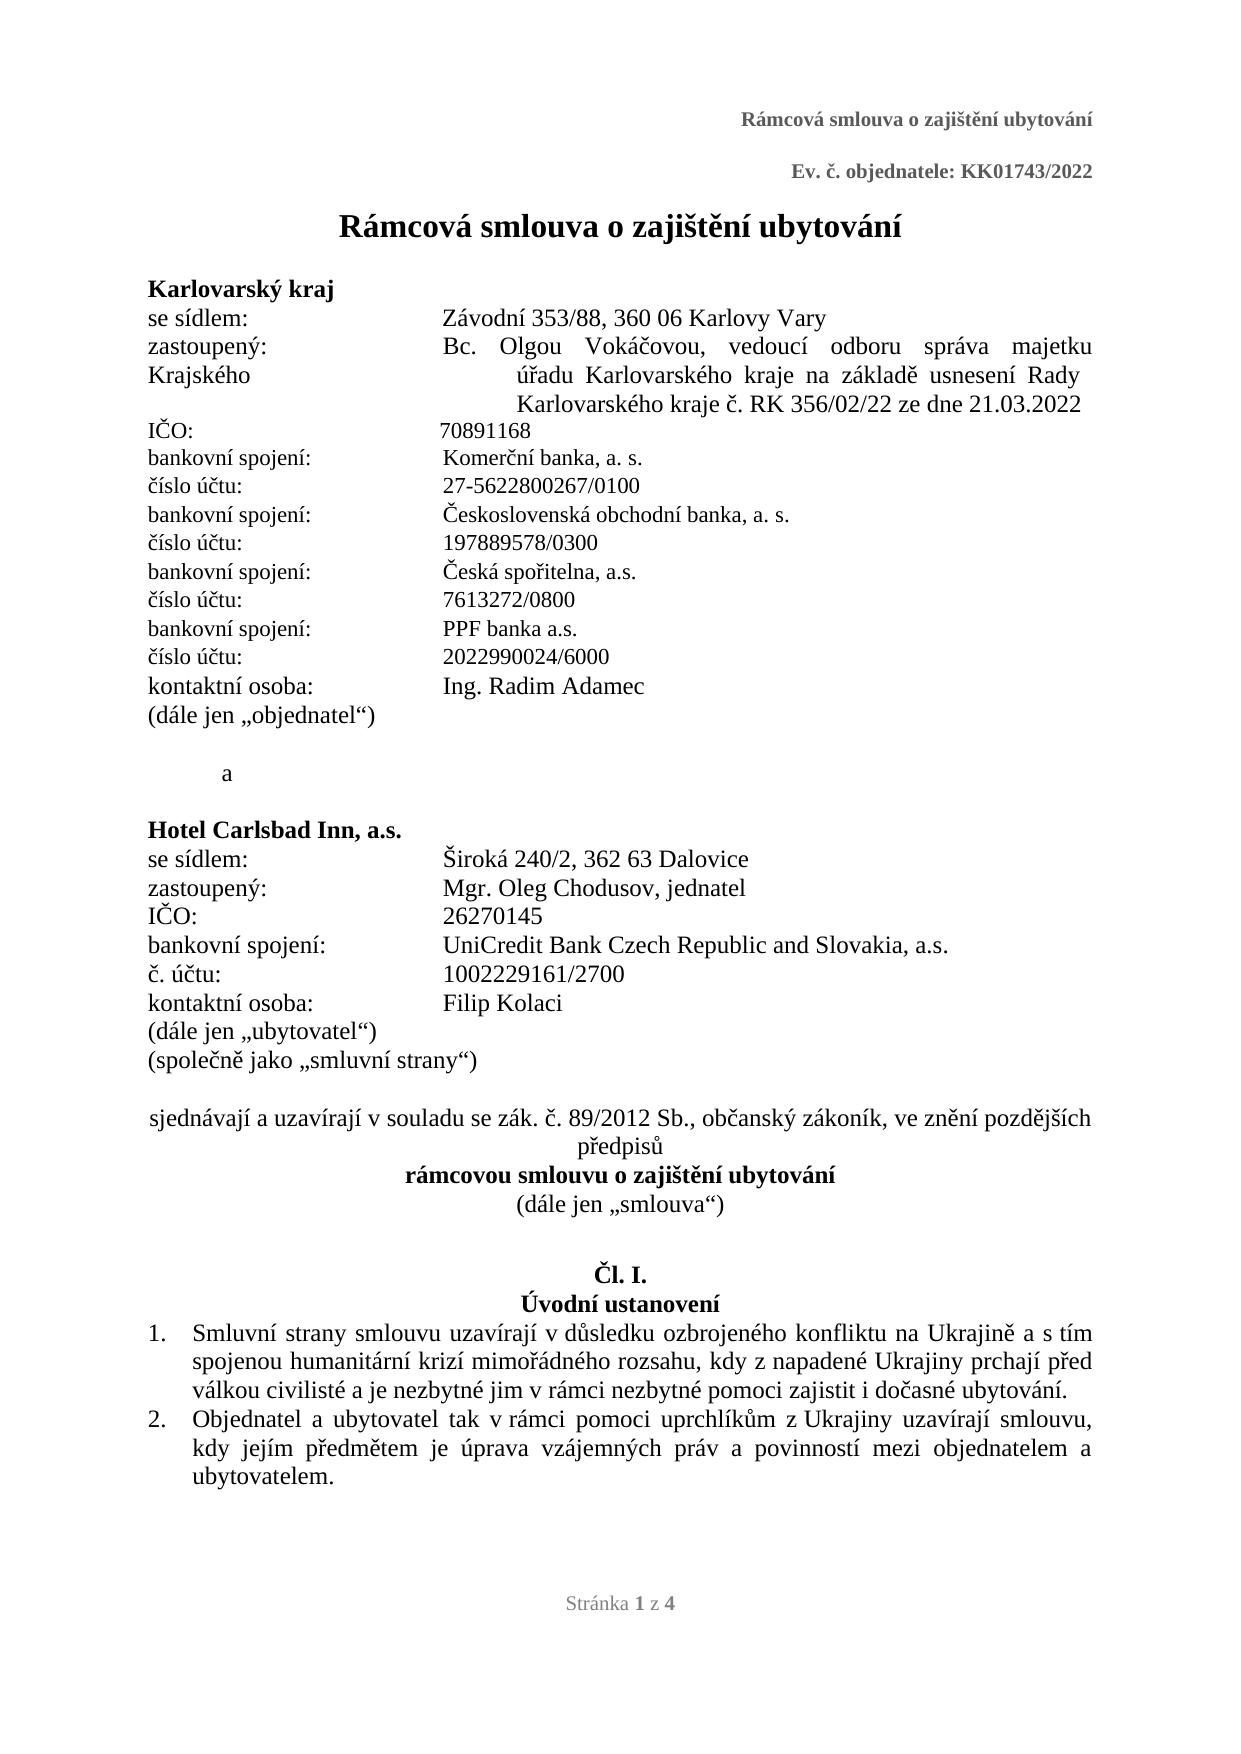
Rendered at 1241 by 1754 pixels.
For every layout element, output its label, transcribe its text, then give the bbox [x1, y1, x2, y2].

text se sídlem: Široká 240/2, 362 63 Dalovice [148, 844, 1093, 873]
text bankovní spojení: PPF banka a.s. [148, 614, 1093, 641]
text Čl. I. [148, 1260, 1093, 1289]
text se sídlem: Závodní 353/88, 360 06 Karlovy Vary [148, 303, 1093, 331]
list Smluvní strany smlouvu uzavírají v důsledku ozbrojeného konfliktu na Ukrajině a s tím spojenou humanitární krizí mimořádného rozsahu, kdy z napadené Ukrajiny prchají před válkou civilisté a je nezbytné jim v rámci nezbytné pomoci zajistit i dočasné ubytování. [148, 1318, 1093, 1404]
text rámcovou smlouvu o zajištění ubytování [148, 1160, 1093, 1189]
text Úvodní ustanovení [148, 1289, 1093, 1318]
text bankovní spojení: Komerční banka, a. s. [148, 444, 1093, 470]
text (dále jen „ubytovatel“) [148, 1016, 1093, 1045]
text Hotel Carlsbad Inn, a.s. [148, 815, 1093, 844]
text bankovní spojení: Československá obchodní banka, a. s. [148, 501, 1093, 527]
text zastoupený: Bc. Olgou Vokáčovou, vedoucí odboru správa majetku Krajského úřadu Karlovarského kraje na základě usnesení Rady Karlovarského kraje č. RK 356/02/22 ze dne 21.03.2022 [148, 331, 1093, 418]
text Karlovarský kraj [148, 274, 1093, 303]
text IČO: 70891168 [148, 418, 1093, 444]
text (společně jako „smluvní strany“) [148, 1045, 1093, 1074]
text číslo účtu: 2022990024/6000 [148, 643, 1093, 669]
text kontaktní osoba: Ing. Radim Adamec [148, 671, 1093, 700]
text bankovní spojení: Česká spořitelna, a.s. [148, 558, 1093, 584]
text Rámcová smlouva o zajištění ubytování [148, 207, 1093, 245]
text číslo účtu: 7613272/0800 [148, 586, 1093, 612]
text kontaktní osoba: Filip Kolaci [148, 988, 1093, 1016]
text (dále jen „smlouva“) [148, 1189, 1093, 1218]
text a [148, 758, 1093, 786]
text bankovní spojení: UniCredit Bank Czech Republic and Slovakia, a.s. [148, 930, 1093, 959]
text č. účtu: 1002229161/2700 [148, 959, 1093, 988]
text číslo účtu: 197889578/0300 [148, 529, 1093, 556]
text IČO: 26270145 [148, 901, 1093, 930]
text (dále jen „objednatel“) [148, 700, 1093, 729]
text číslo účtu: 27-5622800267/0100 [148, 472, 1093, 499]
text sjednávají a uzavírají v souladu se zák. č. 89/2012 Sb., občanský zákoník, ve znění pozdějších předpisů [148, 1103, 1093, 1160]
list Objednatel a ubytovatel tak v rámci pomoci uprchlíkům z Ukrajiny uzavírají smlouvu, kdy jejím předmětem je úprava vzájemných práv a povinností mezi objednatelem a ubytovatelem. [148, 1404, 1093, 1490]
text zastoupený: Mgr. Oleg Chodusov, jednatel [148, 873, 1093, 901]
